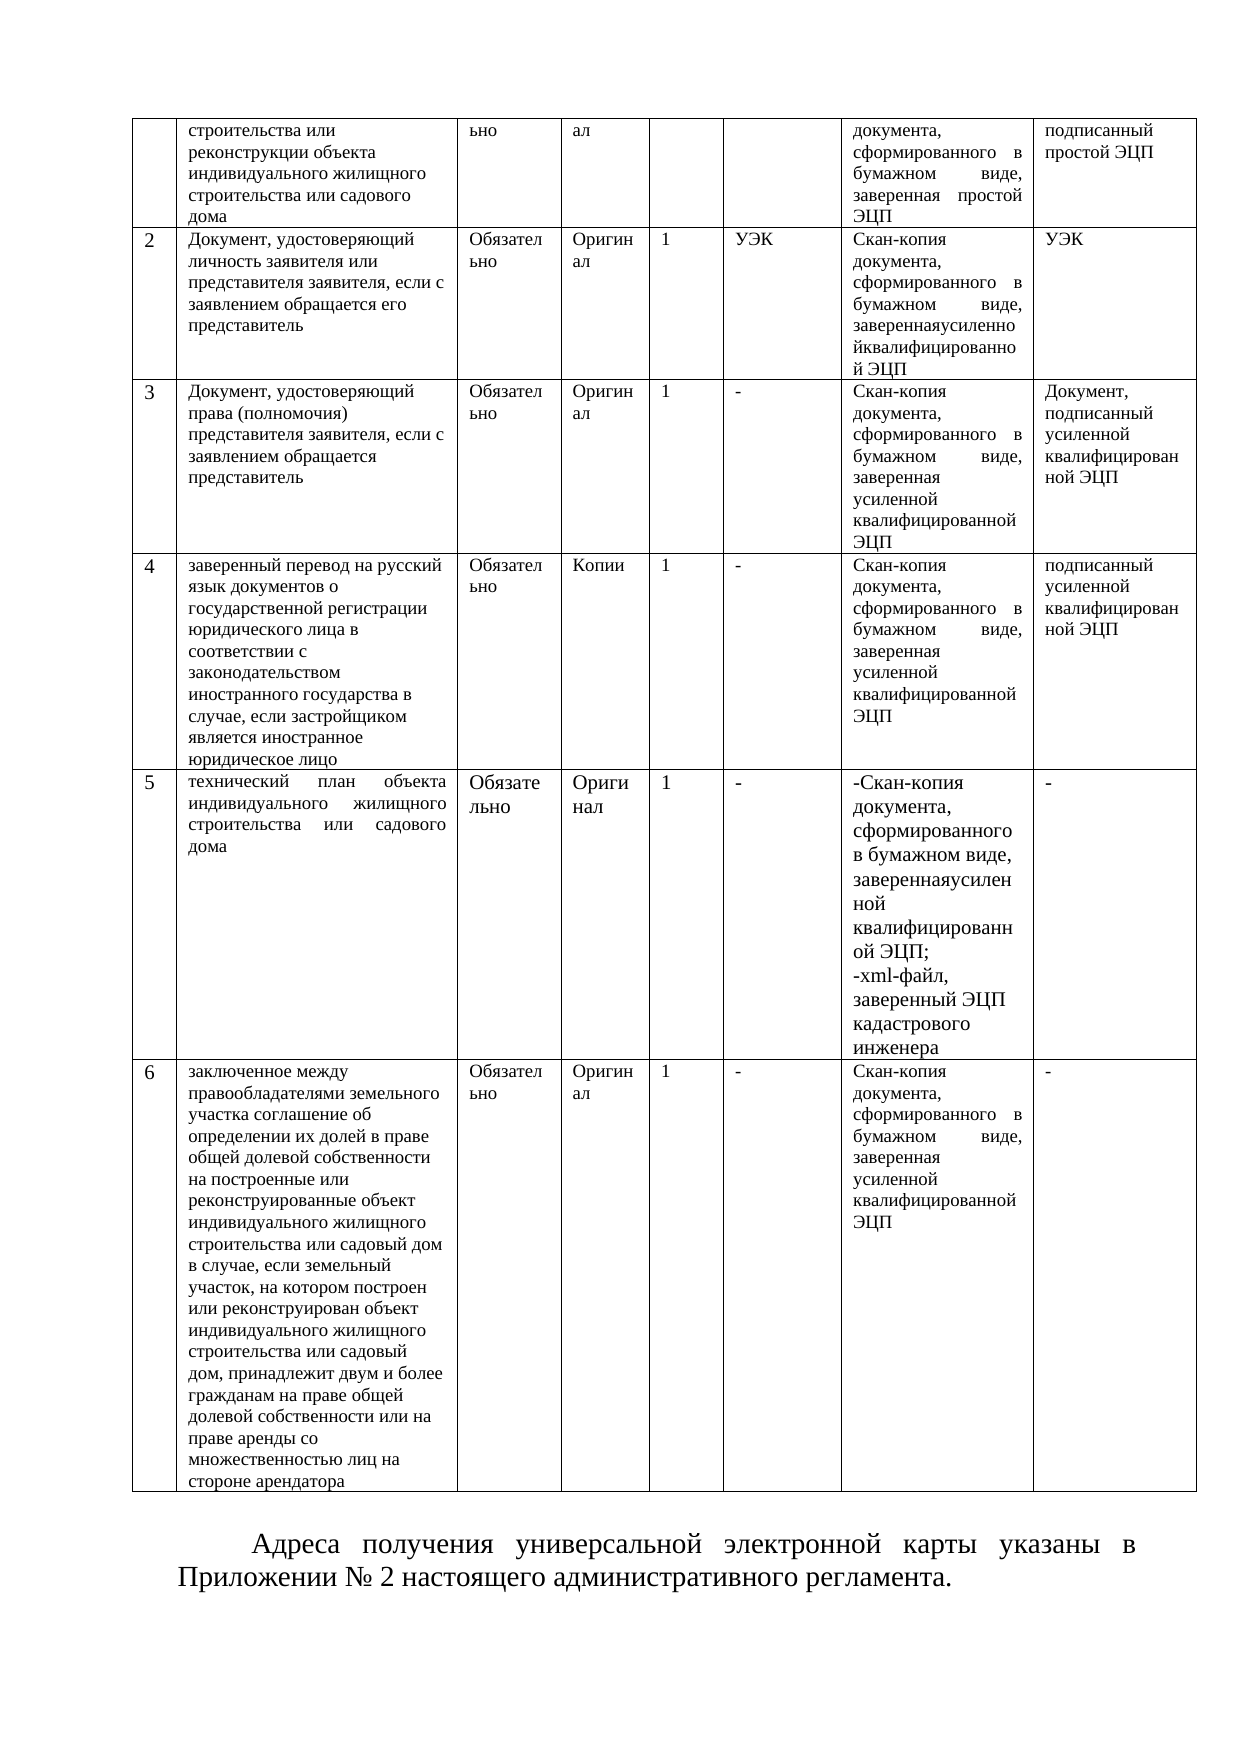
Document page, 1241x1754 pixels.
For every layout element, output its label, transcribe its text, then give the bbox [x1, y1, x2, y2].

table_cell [1034, 119, 1196, 227]
table_cell Оригинал [562, 228, 649, 379]
table_cell Обязательно [458, 770, 561, 1059]
table_cell 1 [650, 119, 723, 227]
table_cell Обязательно [458, 380, 561, 552]
table_cell - [724, 380, 841, 552]
table_cell Копии [562, 554, 649, 769]
table_cell технический план объекта индивидуального жилищного строительства или садового дома [177, 770, 457, 1059]
table_cell 1 [650, 554, 723, 769]
table_cell Документ, удостоверяющий права (полномочия) представителя заявителя, если с заявлением обращается представитель [177, 380, 457, 552]
table_cell 3 [133, 380, 176, 552]
table_cell 5 [133, 770, 176, 1059]
table_cell УЭК [1034, 228, 1196, 379]
table_cell Оригинал [562, 1060, 649, 1491]
table_cell Обязательно [458, 228, 561, 379]
table_cell подписанный усиленной квалифицированной ЭЦП [1034, 554, 1196, 769]
table_cell заверенный перевод на русский язык документов о государственной регистрации юридического лица в соответствии с законодательством иностранного государства в случае, если застройщиком является иностранное юридическое лицо [177, 554, 457, 769]
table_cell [842, 119, 1033, 227]
table_cell 1 [650, 380, 723, 552]
table_cell 2 [133, 228, 176, 379]
table_cell 1 [650, 770, 723, 1059]
table_cell 6 [133, 1060, 176, 1491]
table_cell Обязательно [458, 1060, 561, 1491]
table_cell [177, 119, 457, 227]
table_cell Документ, подписанный усиленной квалифицированной ЭЦП [1034, 380, 1196, 552]
table_cell 4 [133, 554, 176, 769]
table_cell - [724, 119, 841, 227]
table_cell - [724, 1060, 841, 1491]
table_cell 1 [650, 1060, 723, 1491]
table_cell 1 [133, 119, 176, 227]
table_cell Обязательно [458, 554, 561, 769]
table_cell заключенное между правообладателями земельного участка соглашение об определении их долей в праве общей долевой собственности на построенные или реконструированные объект индивидуального жилищного строительства или садовый дом в случае, если земельный участок, на котором построен или реконструирован объект индивидуального жилищного строительства или садовый дом, принадлежит двум и более гражданам на праве общей долевой собственности или на праве аренды со множественностью лиц на стороне арендатора [177, 1060, 457, 1491]
table_cell - [1034, 770, 1196, 1059]
table_cell Документ, удостоверяющий личность заявителя или представителя заявителя, если с заявлением обращается его представитель [177, 228, 457, 379]
table_cell Оригинал [562, 770, 649, 1059]
table_cell - [1034, 1060, 1196, 1491]
table_cell Скан-копия документа, сформированного в бумажном виде, заверенная усиленной квалифицированной ЭЦП [842, 554, 1033, 769]
table_cell Обязательно [458, 119, 561, 227]
table_cell Оригинал [562, 119, 649, 227]
table_cell -Скан-копия документа, сформированного в бумажном виде, завереннаяусиленной квалифицированной ЭЦП; -xml-файл, заверенный ЭЦП кадастрового инженера [842, 770, 1033, 1059]
table_cell Скан-копия документа, сформированного в бумажном виде, заверенная усиленной квалифицированной ЭЦП [842, 1060, 1033, 1491]
table_cell Оригинал [562, 380, 649, 552]
table_cell - [724, 554, 841, 769]
table_cell Скан-копия документа, сформированного в бумажном виде, заверенная усиленной квалифицированной ЭЦП [842, 380, 1033, 552]
table_cell УЭК [724, 228, 841, 379]
table_cell - [724, 770, 841, 1059]
text Адреса получения универсальной электронной карты указаны в Приложении № 2 настоящего административного регламента. [177, 1526, 1137, 1593]
table_cell Скан-копия документа, сформированного в бумажном виде, завереннаяусиленнойквалифицированной ЭЦП [842, 228, 1033, 379]
table_cell 1 [650, 228, 723, 379]
